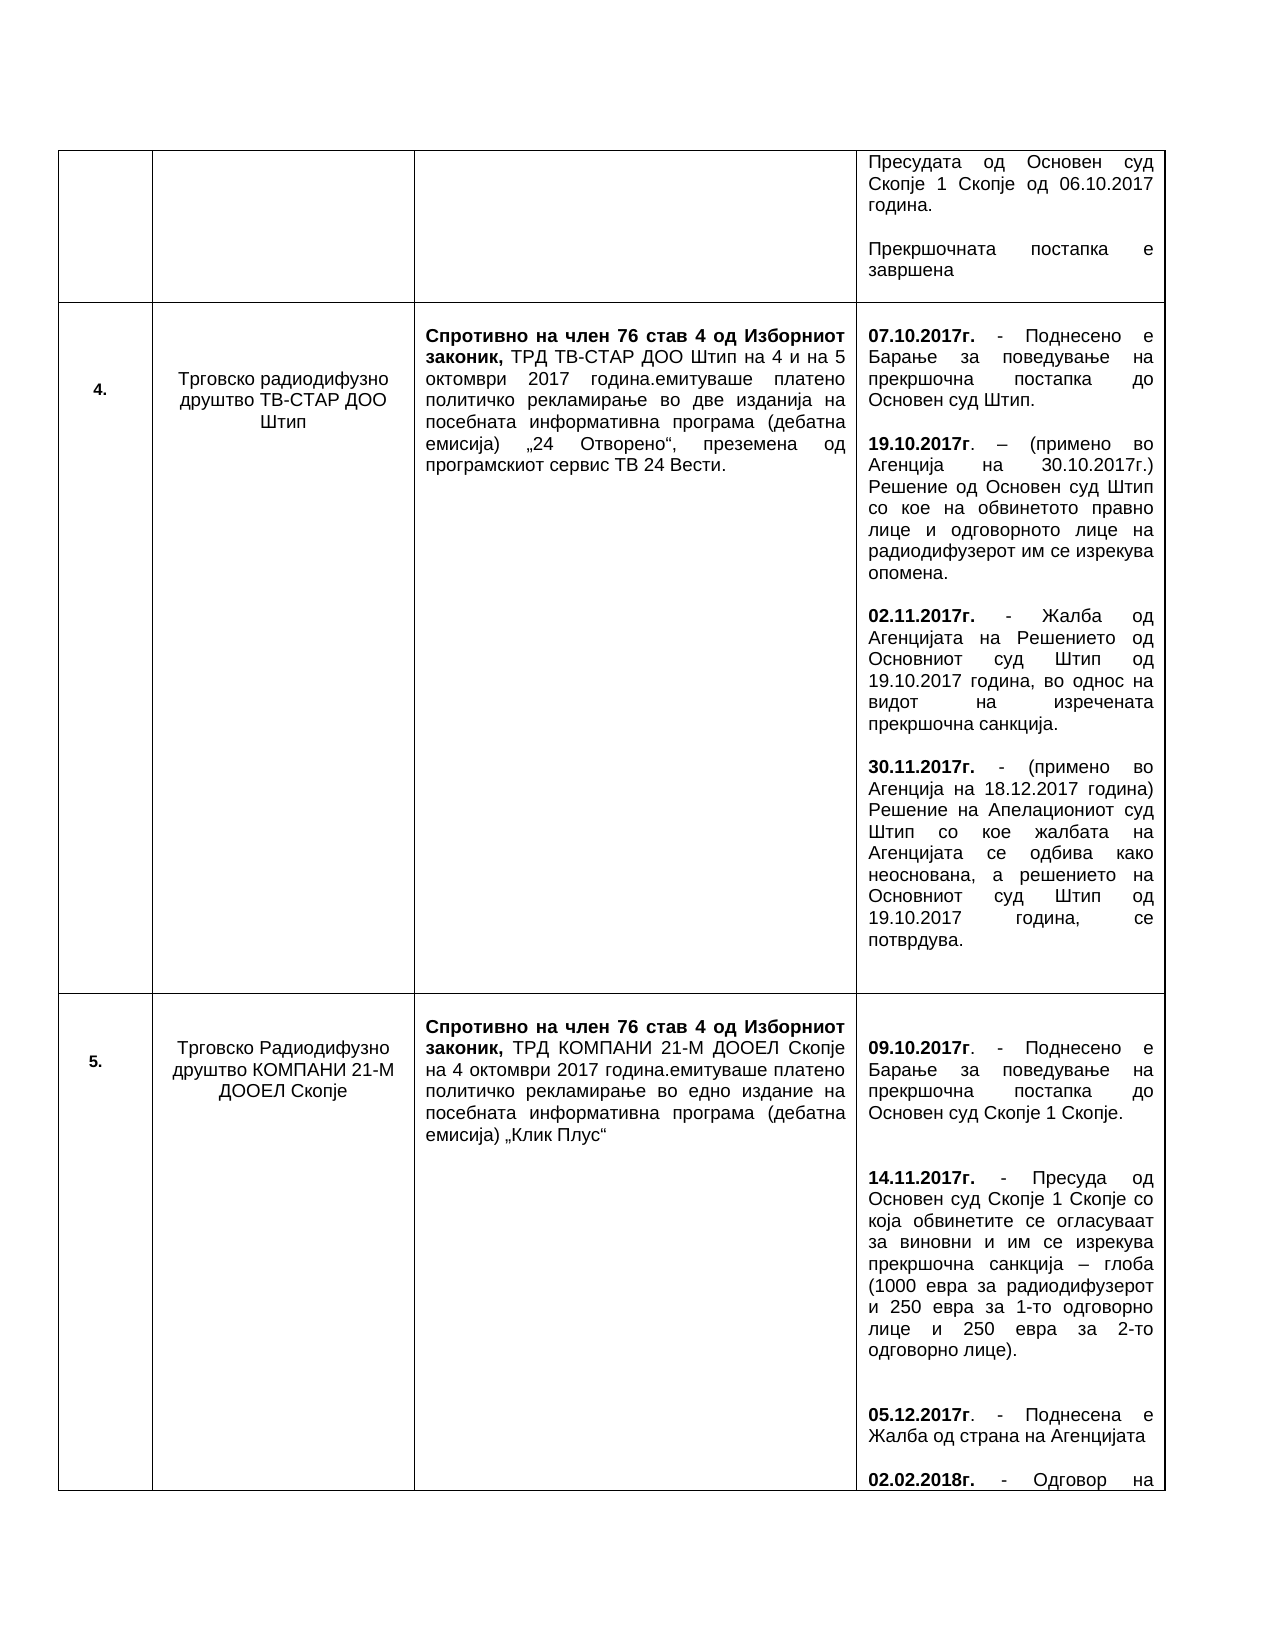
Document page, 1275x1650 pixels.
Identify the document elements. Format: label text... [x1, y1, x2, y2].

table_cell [153, 151, 414, 302]
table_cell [415, 151, 856, 302]
table_cell Трговско радиодифузно друштво ТВ-СТАР ДОО Штип [153, 303, 414, 993]
table_cell Спротивно на член 76 став 4 од Изборниот законик, ТРД ТВ-СТАР ДОО Штип на 4 и на 5 октомври 2017 година.емитуваше платено политичко рекламирање во две изданија на посебната информативна програма (дебатна емисија) „24 Отворено“, преземена од програмскиот сервис ТВ 24 Вести. [415, 303, 856, 993]
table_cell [857, 151, 1164, 302]
table_cell 4. [59, 303, 152, 993]
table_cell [153, 994, 414, 1490]
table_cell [415, 994, 856, 1490]
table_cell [857, 994, 1164, 1490]
table_cell 07.10.2017г. - Поднесено е Барање за поведување на прекршочна постапка до Основен суд Штип. 19.10.2017г. – (примено во Агенција на 30.10.2017г.) Решение од Основен суд Штип со кое на обвинетото правно лице и одговорното лице на радиодифузерот им се изрекува опомена. 02.11.2017г. - Жалба од Агенцијата на Решението од Основниот суд Штип од 19.10.2017 година, во однос на видот на изречената прекршочна санкција. 30.11.2017г. - (примено во Агенција на 18.12.2017 година) Решение на Апелациониот суд Штип со кое жалбата на Агенцијата се одбива како неоснована, а решението на Основниот суд Штип од 19.10.2017 година, се потврдува. [857, 303, 1164, 993]
table_cell 5. [59, 994, 152, 1490]
table_cell 3. [59, 151, 152, 302]
